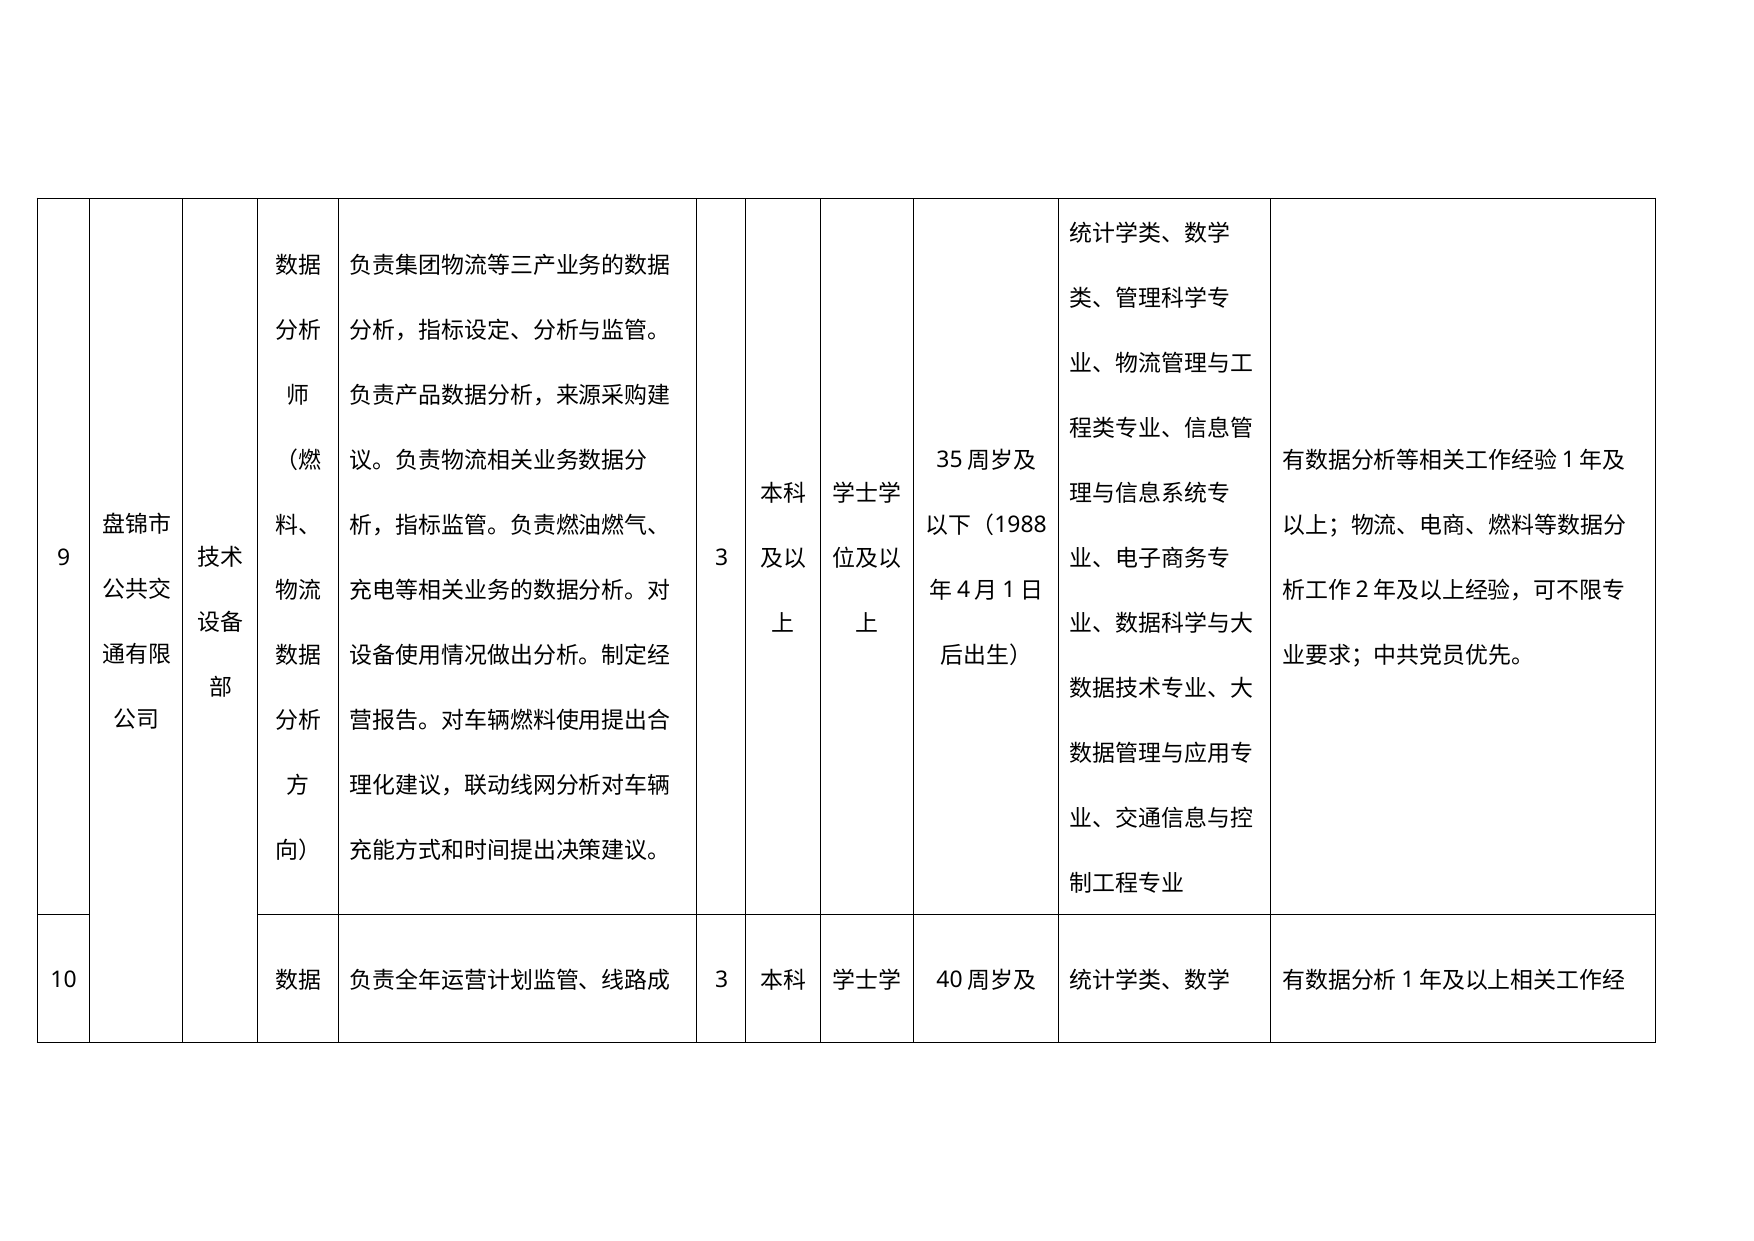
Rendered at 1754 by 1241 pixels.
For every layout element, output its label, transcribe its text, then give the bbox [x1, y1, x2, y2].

table_cell 统计学类、数学类、管理科学专业、物流管理与工程类专业、信息管理与信息系统专业、电子商务专业、数据科学与大数据技术专业、大数据管理与应用专业、交通信息与控制工程专业 [1059, 199, 1270, 914]
table_cell 35周岁及以下（1988年4月1日后出生） [914, 199, 1058, 914]
table_cell 有数据分析等相关工作经验1年及以上；物流、电商、燃料等数据分析工作2年及以上经验，可不限专业要求；中共党员优先。 [1271, 199, 1655, 914]
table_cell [339, 915, 696, 1042]
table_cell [914, 915, 1058, 1042]
table_cell 学士学位及以上 [821, 199, 913, 914]
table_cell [1271, 915, 1655, 1042]
table_cell 10 [38, 915, 89, 1042]
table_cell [1059, 915, 1270, 1042]
table_cell 3 [697, 199, 745, 914]
table_cell 学士学位及以上 [821, 915, 913, 1042]
table_cell 盘锦市公共交通有限公司 [90, 199, 182, 1042]
table_cell 本科及以上 [746, 199, 820, 914]
table_cell 技术设备部 [183, 199, 257, 1042]
table_cell 数据分析师 （公交运营方向） [258, 915, 338, 1042]
table_cell 本科及以上 [746, 915, 820, 1042]
table_cell 数据分析师 （燃料、物流数据分析方向） [258, 199, 338, 914]
table_cell 负责集团物流等三产业务的数据分析，指标设定、分析与监管。负责产品数据分析，来源采购建议。负责物流相关业务数据分析，指标监管。负责燃油燃气、充电等相关业务的数据分析。对设备使用情况做出分析。制定经营报告。对车辆燃料使用提出合理化建议，联动线网分析对车辆充能方式和时间提出决策建议。 [339, 199, 696, 914]
table_cell 9 [38, 199, 89, 914]
table_cell 3 [697, 915, 745, 1042]
